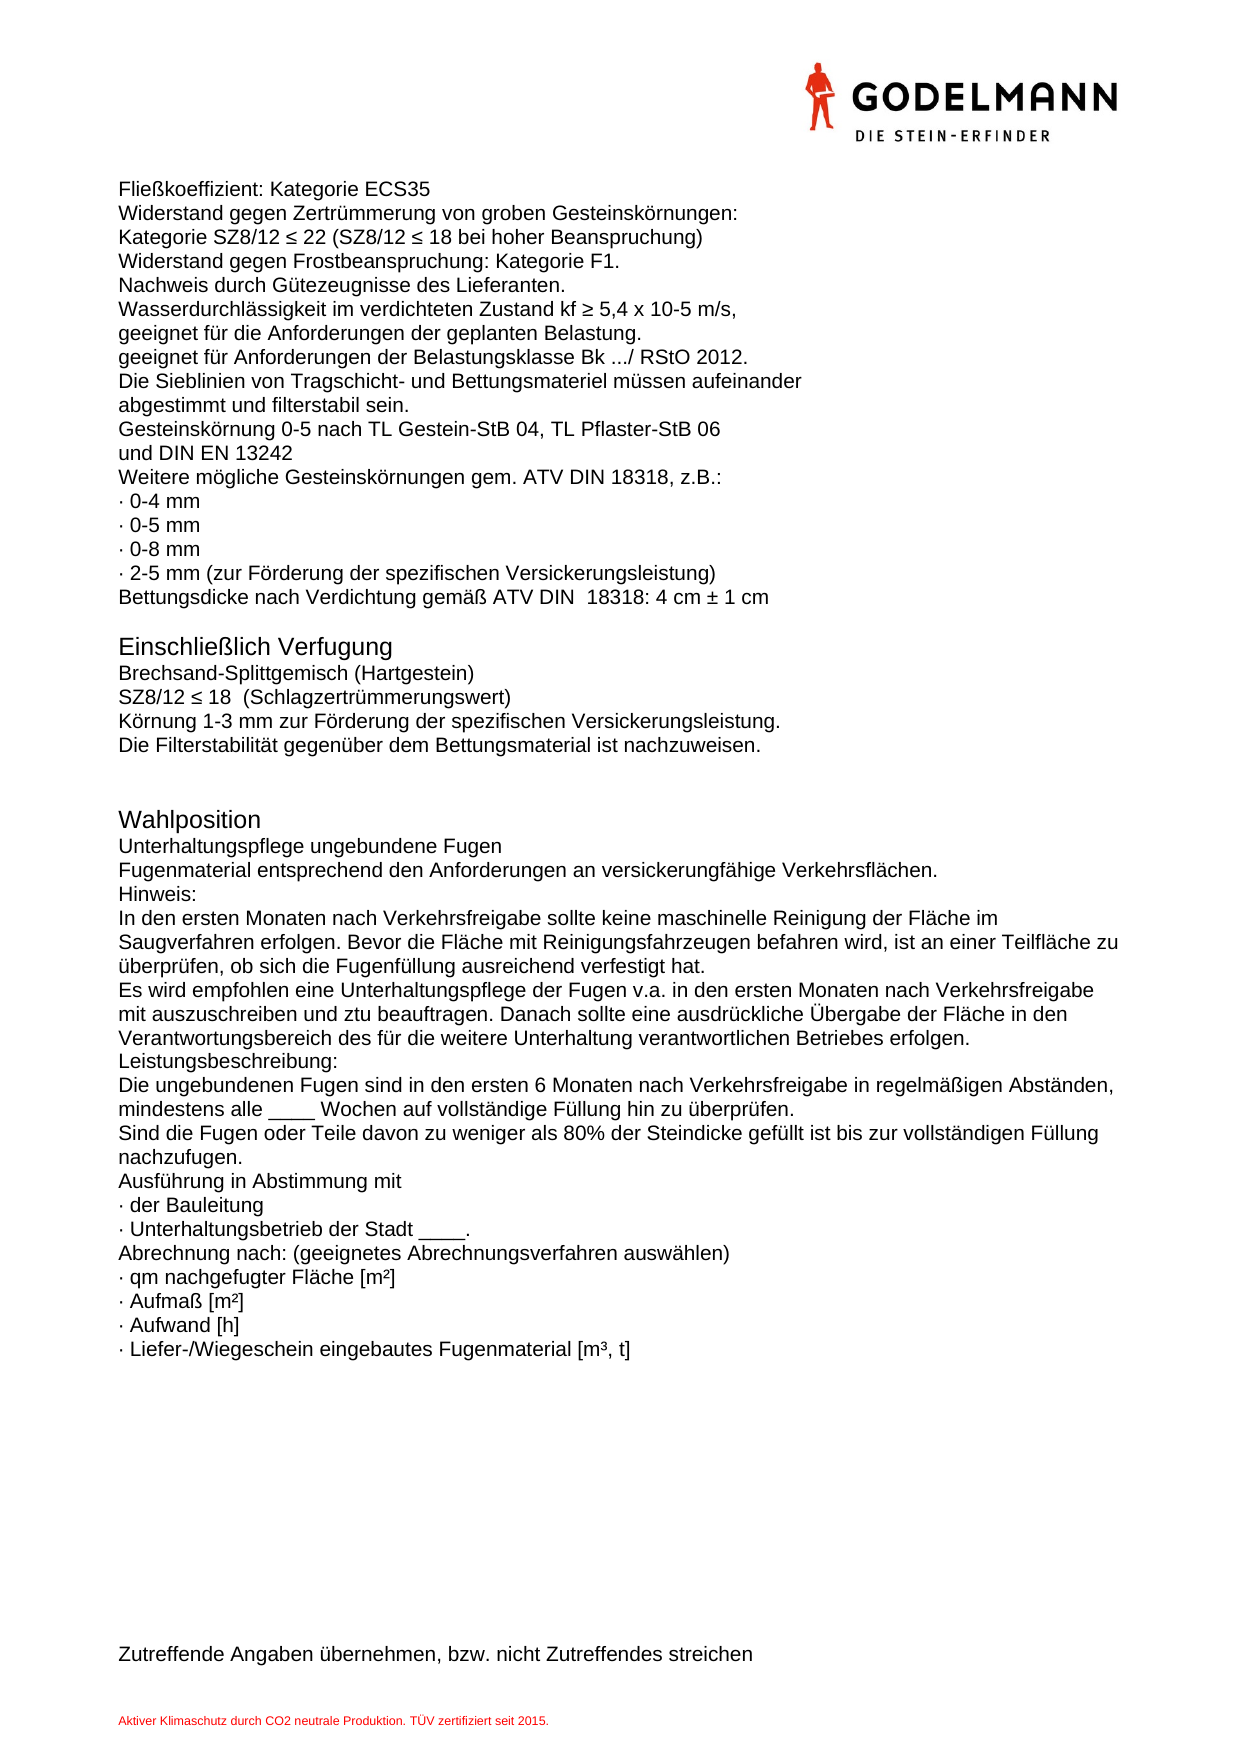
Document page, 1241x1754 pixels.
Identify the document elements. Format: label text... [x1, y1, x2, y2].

text Leistungsbeschreibung: [118, 1049, 1123, 1073]
text Wasserdurchlässigkeit im verdichteten Zustand kf ≥ 5,4 x 10-5 m/s, [118, 297, 1123, 321]
text und DIN EN 13242 [118, 441, 1123, 465]
text abgestimmt und filterstabil sein. [118, 393, 1123, 417]
text · 0-4 mm [118, 489, 1123, 513]
subtitle Wahlposition [118, 805, 1123, 834]
text Fließkoeffizient: Kategorie ECS35 [118, 177, 1123, 201]
text Bettungsdicke nach Verdichtung gemäß ATV DIN 18318: 4 cm ± 1 cm [118, 584, 1123, 608]
text Es wird empfohlen eine Unterhaltungspflege der Fugen v.a. in den ersten Monaten nach Verkehrsfreigabe mit auszuschreiben und ztu beauftragen. Danach sollte eine ausdrückliche Übergabe der Fläche in den Verantwortungsbereich des für die weitere Unterhaltung verantwortlichen Betriebes erfolgen. [118, 977, 1123, 1049]
text Widerstand gegen Zertrümmerung von groben Gesteinskörnungen: [118, 201, 1123, 225]
text Abrechnung nach: (geeignetes Abrechnungsverfahren auswählen) [118, 1241, 1123, 1265]
text geeignet für die Anforderungen der geplanten Belastung. [118, 321, 1123, 345]
text geeignet für Anforderungen der Belastungsklasse Bk .../ RStO 2012. [118, 345, 1123, 369]
text Die Sieblinien von Tragschicht- und Bettungsmateriel müssen aufeinander [118, 369, 1123, 393]
text In den ersten Monaten nach Verkehrsfreigabe sollte keine maschinelle Reinigung der Fläche im Saugverfahren erfolgen. Bevor die Fläche mit Reinigungsfahrzeugen befahren wird, ist an einer Teilfläche zu überprüfen, ob sich die Fugenfüllung ausreichend verfestigt hat. [118, 906, 1123, 977]
text · der Bauleitung [118, 1193, 1123, 1217]
text Die Filterstabilität gegenüber dem Bettungsmaterial ist nachzuweisen. [118, 733, 1123, 757]
text · Liefer-/Wiegeschein eingebautes Fugenmaterial [m³, t] [118, 1337, 1123, 1361]
text Die ungebundenen Fugen sind in den ersten 6 Monaten nach Verkehrsfreigabe in regelmäßigen Abständen, mindestens alle ____ Wochen auf vollständige Füllung hin zu überprüfen. [118, 1073, 1123, 1121]
text Körnung 1-3 mm zur Förderung der spezifischen Versickerungsleistung. [118, 709, 1123, 733]
picture [800, 59, 1124, 148]
text Widerstand gegen Frostbeanspruchung: Kategorie F1. [118, 249, 1123, 273]
text · qm nachgefugter Fläche [m²] [118, 1265, 1123, 1289]
text Fugenmaterial entsprechend den Anforderungen an versickerungfähige Verkehrsflächen. [118, 858, 1123, 882]
text Ausführung in Abstimmung mit [118, 1169, 1123, 1193]
text Nachweis durch Gütezeugnisse des Lieferanten. [118, 273, 1123, 297]
text Sind die Fugen oder Teile davon zu weniger als 80% der Steindicke gefüllt ist bis zur vollständigen Füllung nachzufugen. [118, 1121, 1123, 1169]
text · 2-5 mm (zur Förderung der spezifischen Versickerungsleistung) [118, 561, 1123, 584]
text · 0-8 mm [118, 537, 1123, 561]
text SZ8/12 ≤ 18 (Schlagzertrümmerungswert) [118, 685, 1123, 709]
text Brechsand-Splittgemisch (Hartgestein) [118, 661, 1123, 685]
text · 0-5 mm [118, 513, 1123, 537]
text Weitere mögliche Gesteinskörnungen gem. ATV DIN 18318, z.B.: [118, 465, 1123, 489]
text Gesteinskörnung 0-5 nach TL Gestein-StB 04, TL Pflaster-StB 06 [118, 417, 1123, 441]
text · Aufmaß [m²] [118, 1289, 1123, 1313]
text Hinweis: [118, 882, 1123, 906]
text · Unterhaltungsbetrieb der Stadt ____. [118, 1217, 1123, 1241]
text · Aufwand [h] [118, 1313, 1123, 1337]
subtitle Einschließlich Verfugung [118, 632, 1123, 661]
text Kategorie SZ8/12 ≤ 22 (SZ8/12 ≤ 18 bei hoher Beanspruchung) [118, 225, 1123, 249]
text Unterhaltungspflege ungebundene Fugen [118, 834, 1123, 858]
